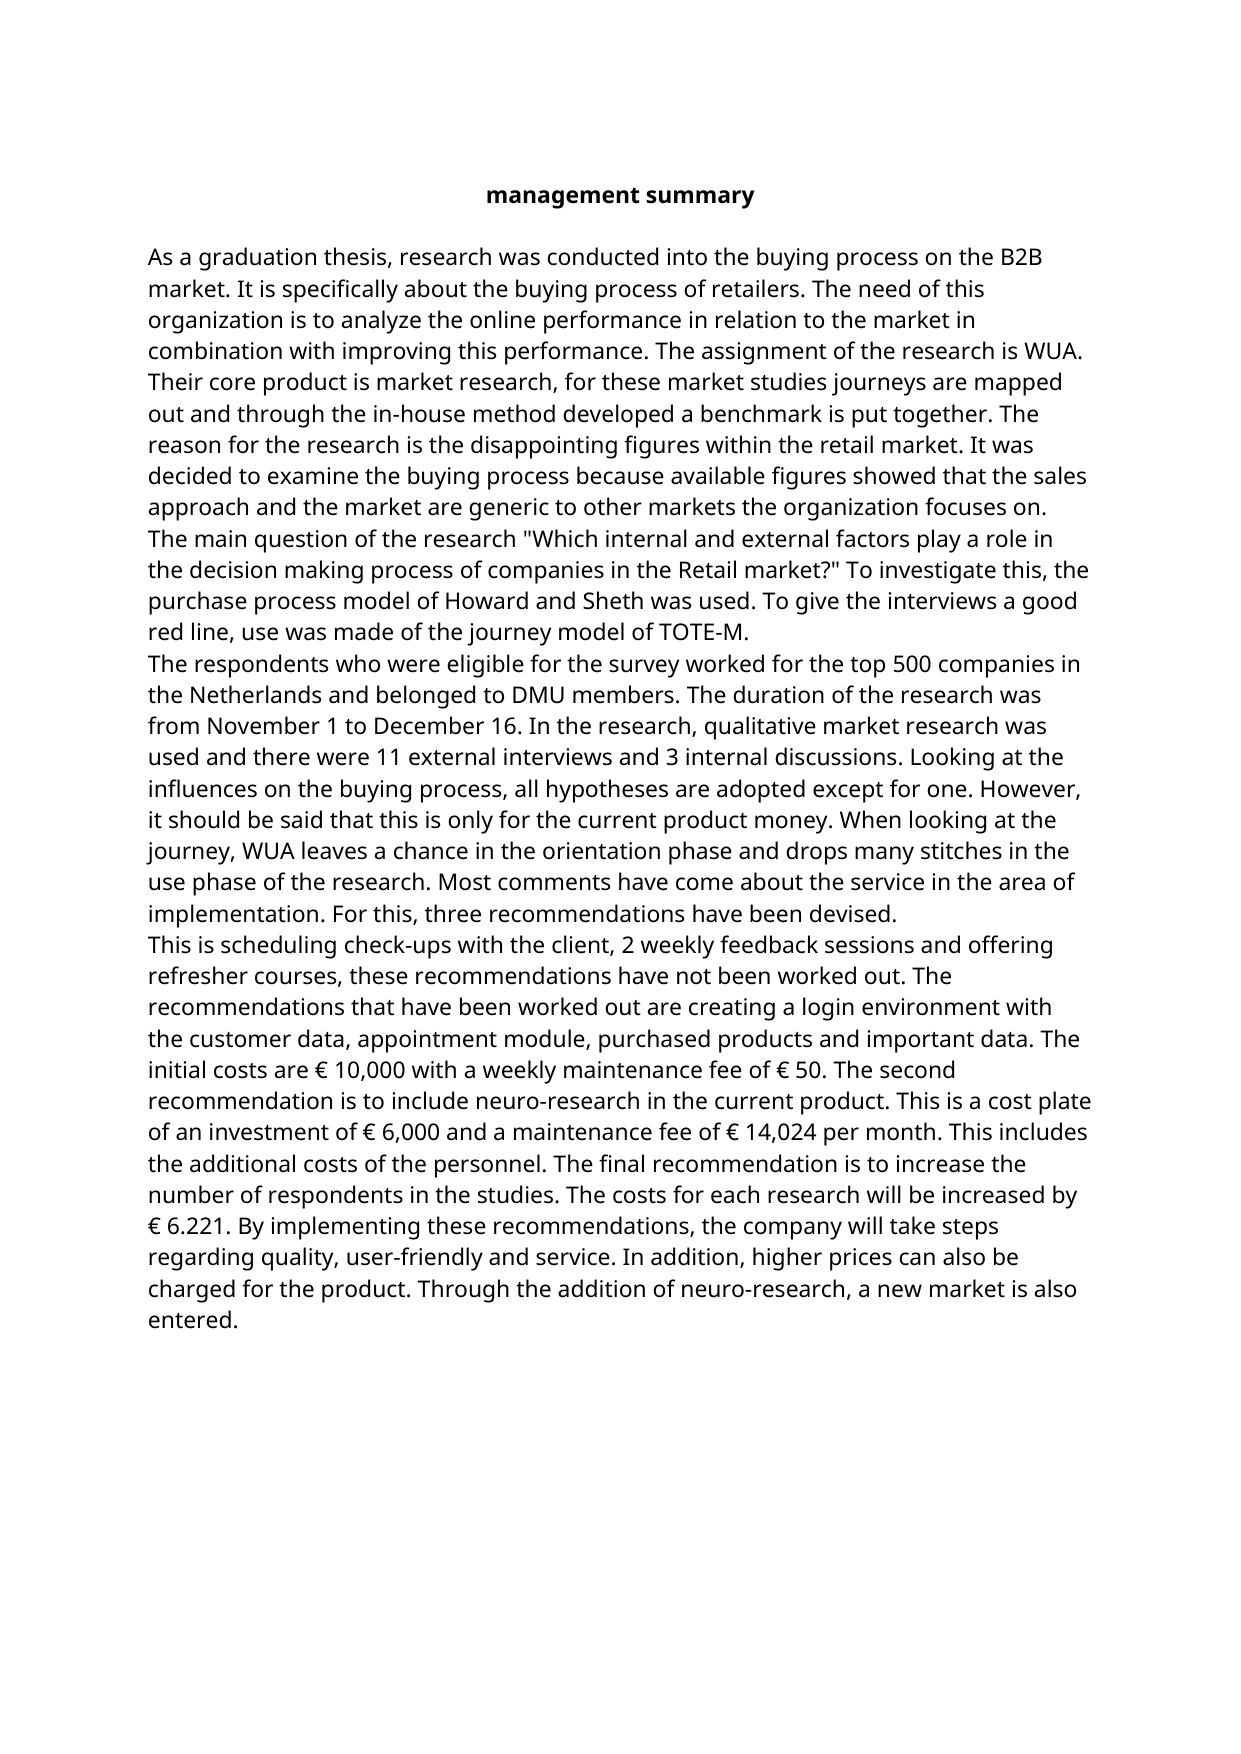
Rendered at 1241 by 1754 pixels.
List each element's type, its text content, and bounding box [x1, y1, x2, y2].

text The respondents who were eligible for the survey worked for the top 500 companies in the Netherlands and belonged to DMU members. The duration of the research was from November 1 to December 16. In the research, qualitative market research was used and there were 11 external interviews and 3 internal discussions. Looking at the influences on the buying process, all hypotheses are adopted except for one. However, it should be said that this is only for the current product money. When looking at the journey, WUA leaves a chance in the orientation phase and drops many stitches in the use phase of the research. Most comments have come about the service in the area of ​​implementation. For this, three recommendations have been devised. [148, 648, 1093, 929]
text This is scheduling check-ups with the client, 2 weekly feedback sessions and offering refresher courses, these recommendations have not been worked out. The recommendations that have been worked out are creating a login environment with the customer data, appointment module, purchased products and important data. The initial costs are € 10,000 with a weekly maintenance fee of € 50. The second recommendation is to include neuro-research in the current product. This is a cost plate of an investment of € 6,000 and a maintenance fee of € 14,024 per month. This includes the additional costs of the personnel. The final recommendation is to increase the number of respondents in the studies. The costs for each research will be increased by € 6.221. By implementing these recommendations, the company will take steps regarding quality, user-friendly and service. In addition, higher prices can also be charged for the product. Through the addition of neuro-research, a new market is also entered. [148, 929, 1093, 1335]
text As a graduation thesis, research was conducted into the buying process on the B2B market. It is specifically about the buying process of retailers. The need of this organization is to analyze the online performance in relation to the market in combination with improving this performance. The assignment of the research is WUA. Their core product is market research, for these market studies journeys are mapped out and through the in-house method developed a benchmark is put together. The reason for the research is the disappointing figures within the retail market. It was decided to examine the buying process because available figures showed that the sales approach and the market are generic to other markets the organization focuses on. The main question of the research "Which internal and external factors play a role in the decision making process of companies in the Retail market?" To investigate this, the purchase process model of Howard and Sheth was used. To give the interviews a good red line, use was made of the journey model of TOTE-M. [148, 241, 1093, 648]
text management summary [148, 179, 1093, 210]
